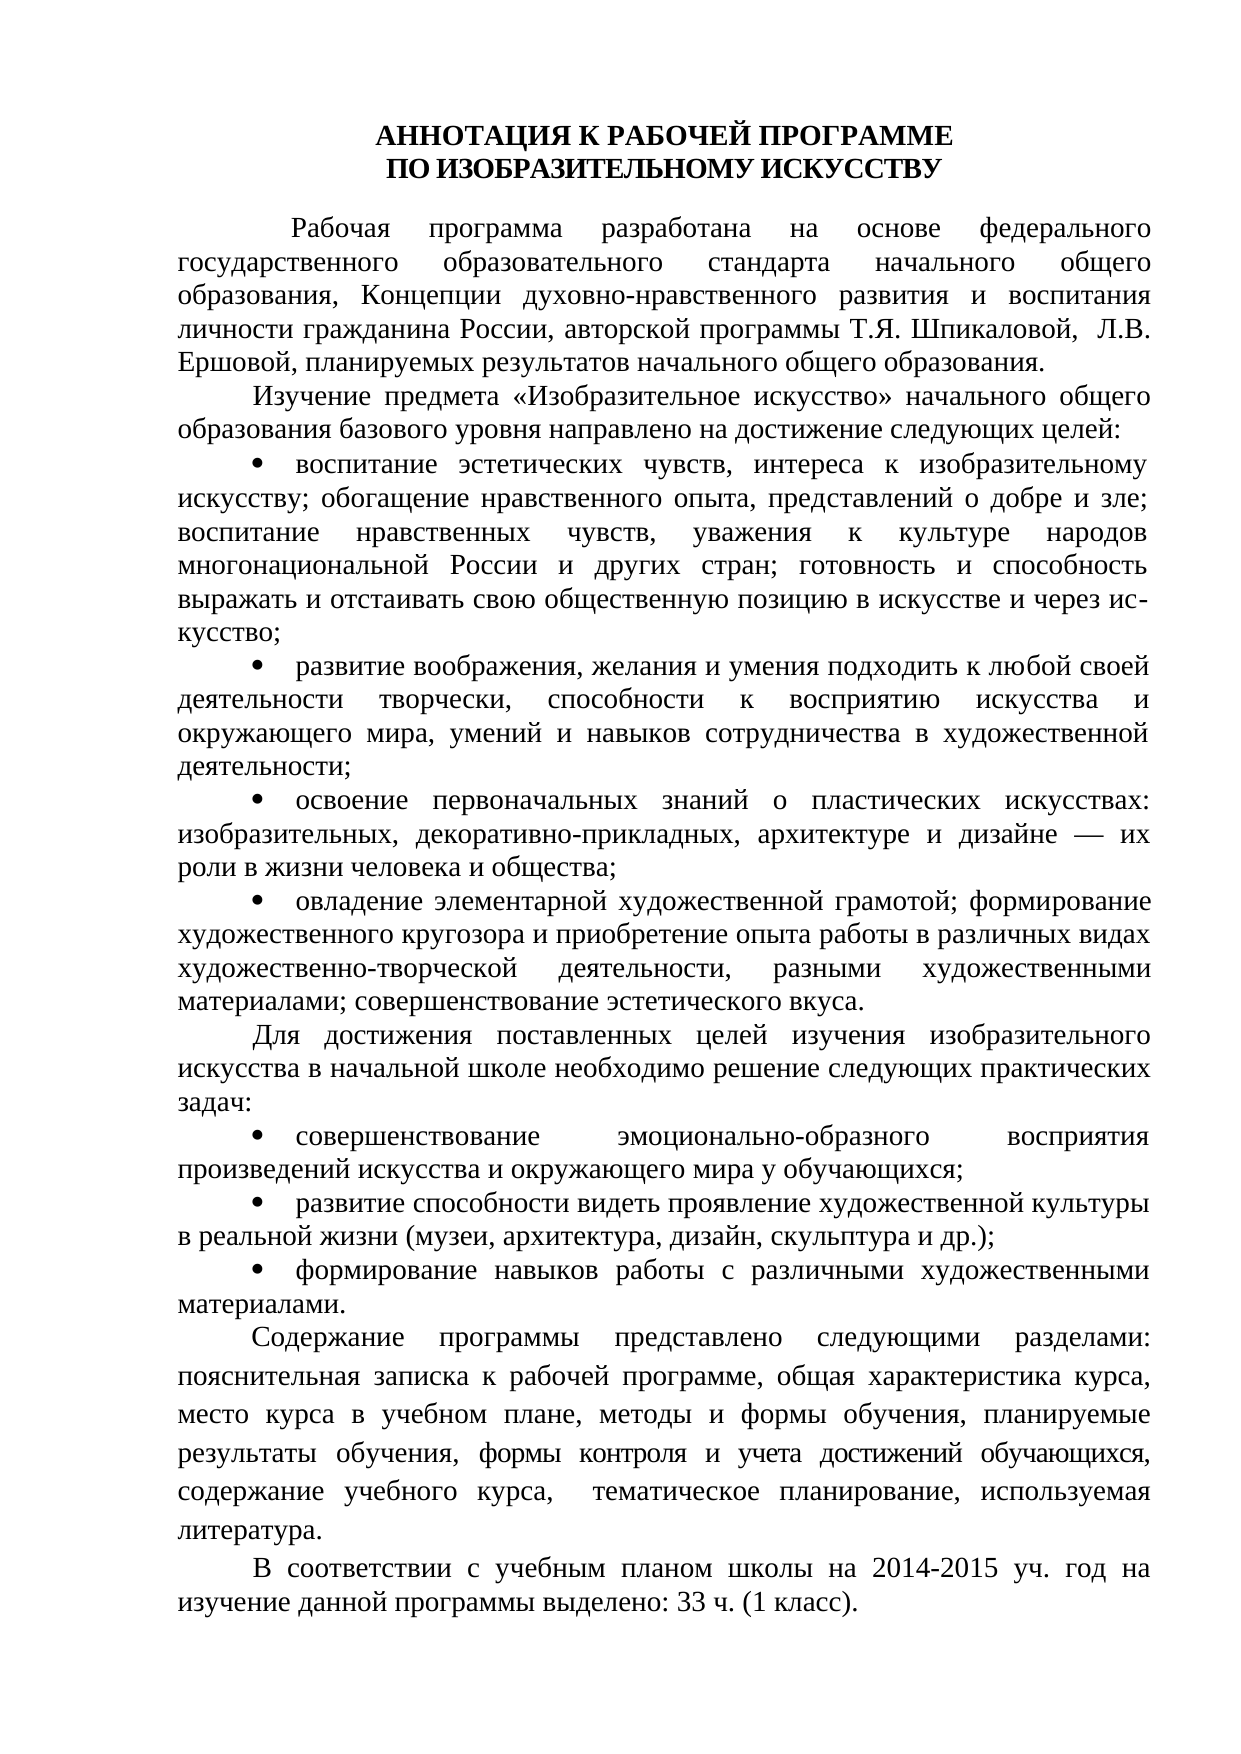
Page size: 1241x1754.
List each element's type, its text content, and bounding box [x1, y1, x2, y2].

text Для достижения поставленных целей изучения изобразительного искусства в начальной школе необходимо решение следующих практических задач: [177, 1017, 1152, 1118]
list развитие способности видеть проявление художественной культуры в реальной жизни (музеи, архитектура, дизайн, скульптура и др.); [177, 1185, 1150, 1252]
text Рабочая программа разработана на основе федерального государственного образовательного стандарта начального общего образования, Концепции духовно-нравственного развития и воспитания личности гражданина России, авторской программы Т.Я. Шпикаловой, Л.В. Ершовой, планируемых результатов начального общего образования. [177, 210, 1152, 378]
list формирование навыков работы с различными художественными материалами. [177, 1252, 1150, 1319]
list овладение элементарной художественной грамотой; формирование художественного кругозора и приобретение опыта работы в различных видах художественно-творческой деятельности, разными художественными материалами; совершенствование эстетического вкуса. [177, 883, 1152, 1017]
text Изучение предмета «Изобразительное искусство» начального общего образования базового уровня направлено на достижение следующих целей: [177, 378, 1152, 445]
list развитие воображения, желания и умения подходить к любой своей деятельности творчески, способности к восприятию искусства и окружающего мира, умений и навыков сотрудничества в художественной деятельности; [177, 648, 1149, 782]
list освоение первоначальных знаний о пластических искусствах: изобразительных, декоративно-прикладных, архитектуре и дизайне — их роли в жизни человека и общества; [177, 782, 1151, 883]
text ПО ИЗОБРАЗИТЕЛЬНОМУ ИСКУССТВУ [177, 152, 1152, 185]
list совершенствование эмоционально-образного восприятия произведений искусства и окружающего мира у обучающихся; [177, 1118, 1149, 1185]
list воспитание эстетических чувств, интереса к изобразительному искусству; обогащение нравственного опыта, представлений о добре и зле; воспитание нравственных чувств, уважения к культуре народов многонациональной России и других стран; готовность и способность выражать и отстаивать свою общественную позицию в искусстве и через искусство; [177, 446, 1148, 648]
text В соответствии с учебным планом школы на 2014-2015 уч. год на изучение данной программы выделено: 33 ч. (1 класс). [177, 1551, 1152, 1618]
text Содержание программы представлено следующими разделами: пояснительная записка к рабочей программе, общая характеристика курса, место курса в учебном плане, методы и формы обучения, планируемые результаты обучения, формы контроля и учета достижений обучающихся, содержание учебного курса, тематическое планирование, используемая литература. [177, 1319, 1152, 1546]
text АННОТАЦИЯ К РАБОЧЕЙ ПРОГРАММЕ [177, 118, 1152, 152]
